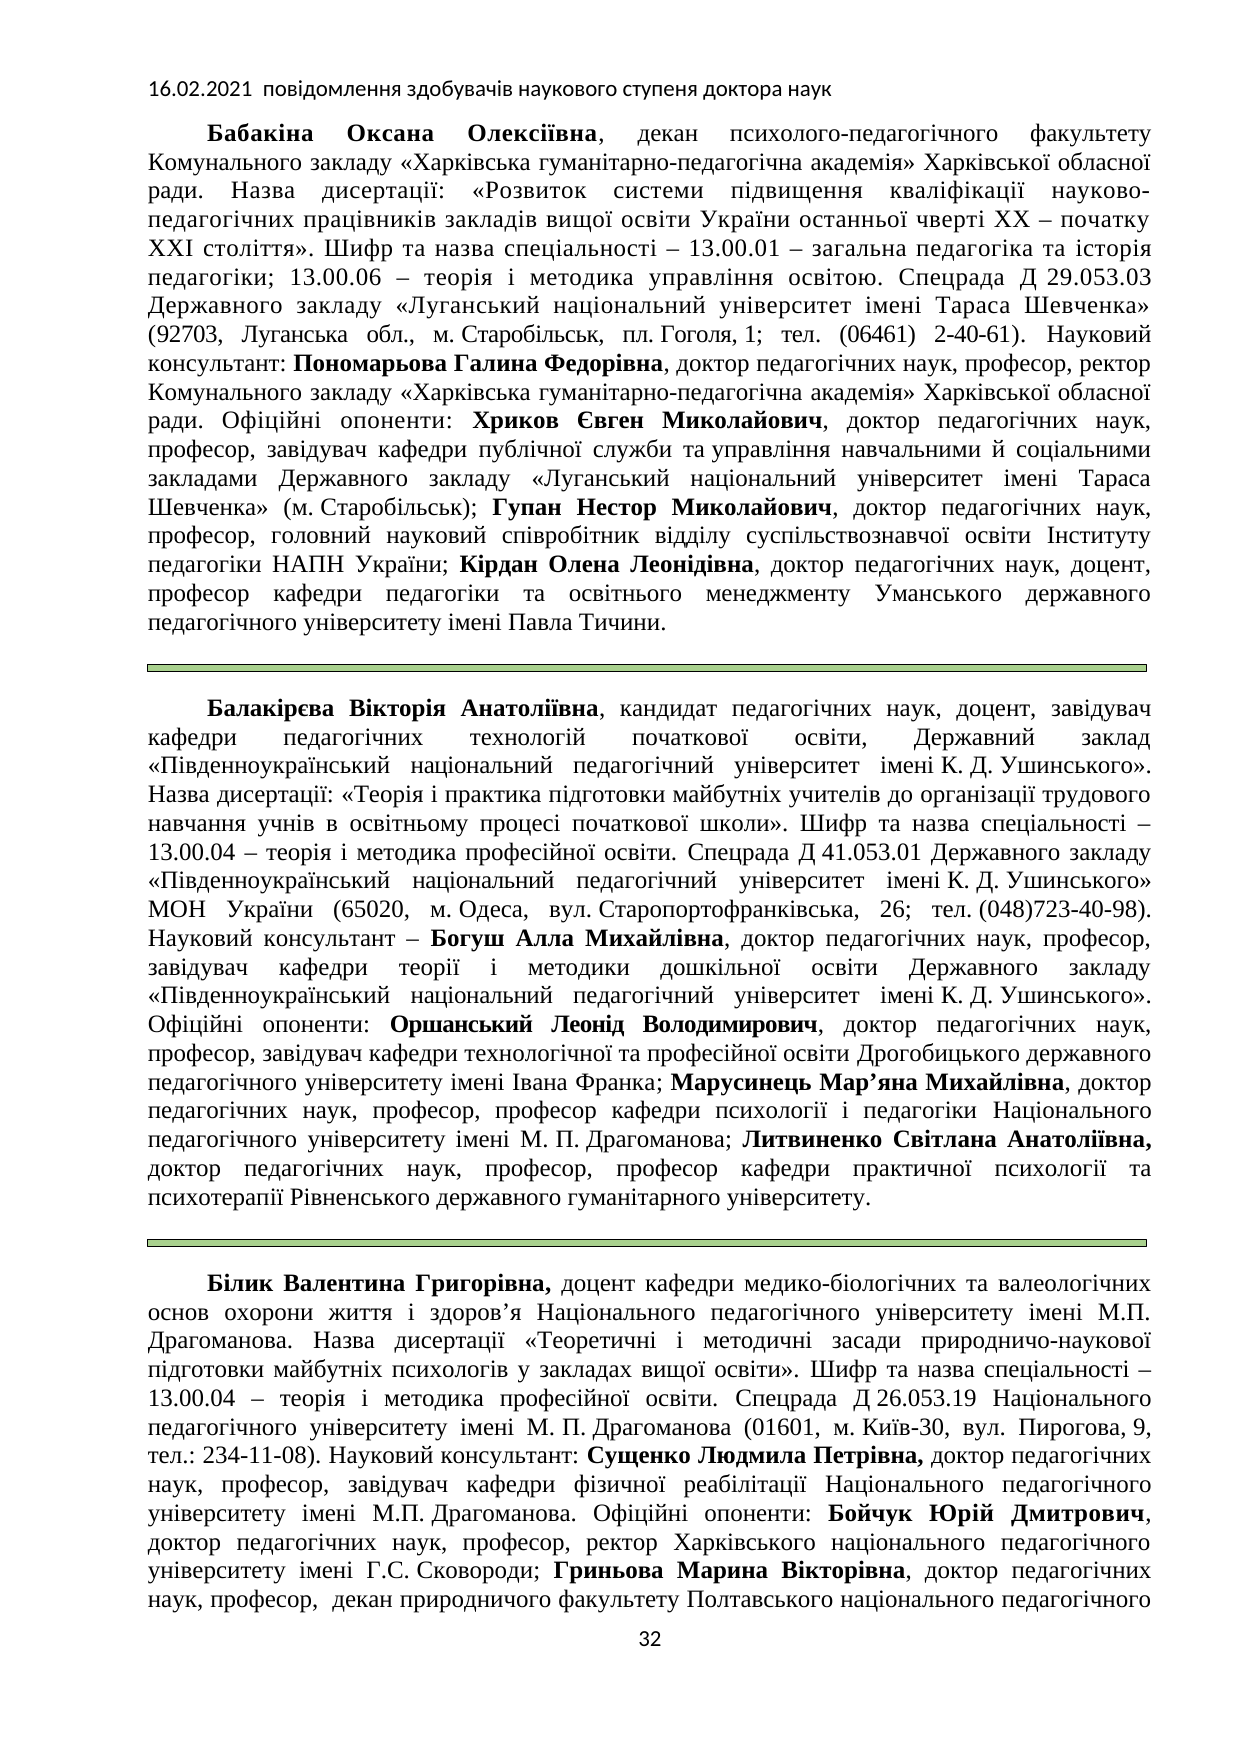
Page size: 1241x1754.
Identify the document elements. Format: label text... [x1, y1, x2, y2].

text Бабакіна Оксана Олексіївна, декан психолого-педагогічного факультету Комунального закладу «Харківська гуманітарно-педагогічна академія» Харківської обласної ради. Назва дисертації: «Розвиток системи підвищення кваліфікації науково-педагогічних працівників закладів вищої освіти України останньої чверті ХХ – початку ХХІ століття». Шифр та назва спеціальності – 13.00.01 – загальна педагогіка та історія педагогіки; 13.00.06 – теорія і методика управління освітою. Спецрада Д 29.053.03 Державного закладу «Луганський національний університет імені Тараса Шевченка» (92703, Луганська обл., м. Старобільськ, пл. Гоголя, 1; тел. (06461) 2-40-61). Науковий консультант: Пономарьова Галина Федорівна, доктор педагогічних наук, професор, ректор Комунального закладу «Харківська гуманітарно-педагогічна академія» Харківської обласної ради. Офіційні опоненти: Хриков Євген Миколайович, доктор педагогічних наук, професор, завідувач кафедри публічної служби та управління навчальними й соціальними закладами Державного закладу «Луганський національний університет імені Тараса Шевченка» (м. Старобільськ); Гупан Нестор Миколайович, доктор педагогічних наук, професор, головний науковий співробітник відділу суспільствознавчої освіти Інституту педагогіки НАПН України; Кірдан Олена Леонідівна, доктор педагогічних наук, доцент, професор кафедри педагогіки та освітнього менеджменту Уманського державного педагогічного університету імені Павла Тичини. [148, 118, 1152, 636]
text Балакірєва Вікторія Анатоліївна, кандидат педагогічних наук, доцент, завідувач кафедри педагогічних технологій початкової освіти, Державний заклад «Південноукраїнський національний педагогічний університет імені К. Д. Ушинського». Назва дисертації: «Теорія і практика підготовки майбутніх учителів до організації трудового навчання учнів в освітньому процесі початкової школи». Шифр та назва спеціальності – 13.00.04 – теорія і методика професійної освіти. Спецрада Д 41.053.01 Державного закладу «Південноукраїнський національний педагогічний університет імені К. Д. Ушинського» МОН України (. Одеса, вул. Старопортофранківська, 26; тел. (048)723-40-98). Науковий консультант – Богуш Алла Михайлівна, доктор педагогічних наук, професор, завідувач кафедри теорії і методики дошкільної освіти Державного закладу «Південноукраїнський національний педагогічний університет імені К. Д. Ушинського». Офіційні опоненти: Оршанський Леонід Володимирович, доктор педагогічних наук, професор, завідувач кафедри технологічної та професійної освіти Дрогобицького державного педагогічного університету імені Івана Франка; Марусинець Мар’яна Михайлівна, доктор педагогічних наук, професор, професор кафедри психології і педагогіки Національного педагогічного університету імені М. П. Драгоманова; Литвиненко Світлана Анатоліївна, доктор педагогічних наук, професор, професор кафедри практичної психології та психотерапії Рівненського державного гуманітарного університету. [148, 693, 1152, 1211]
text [148, 1268, 1152, 1613]
